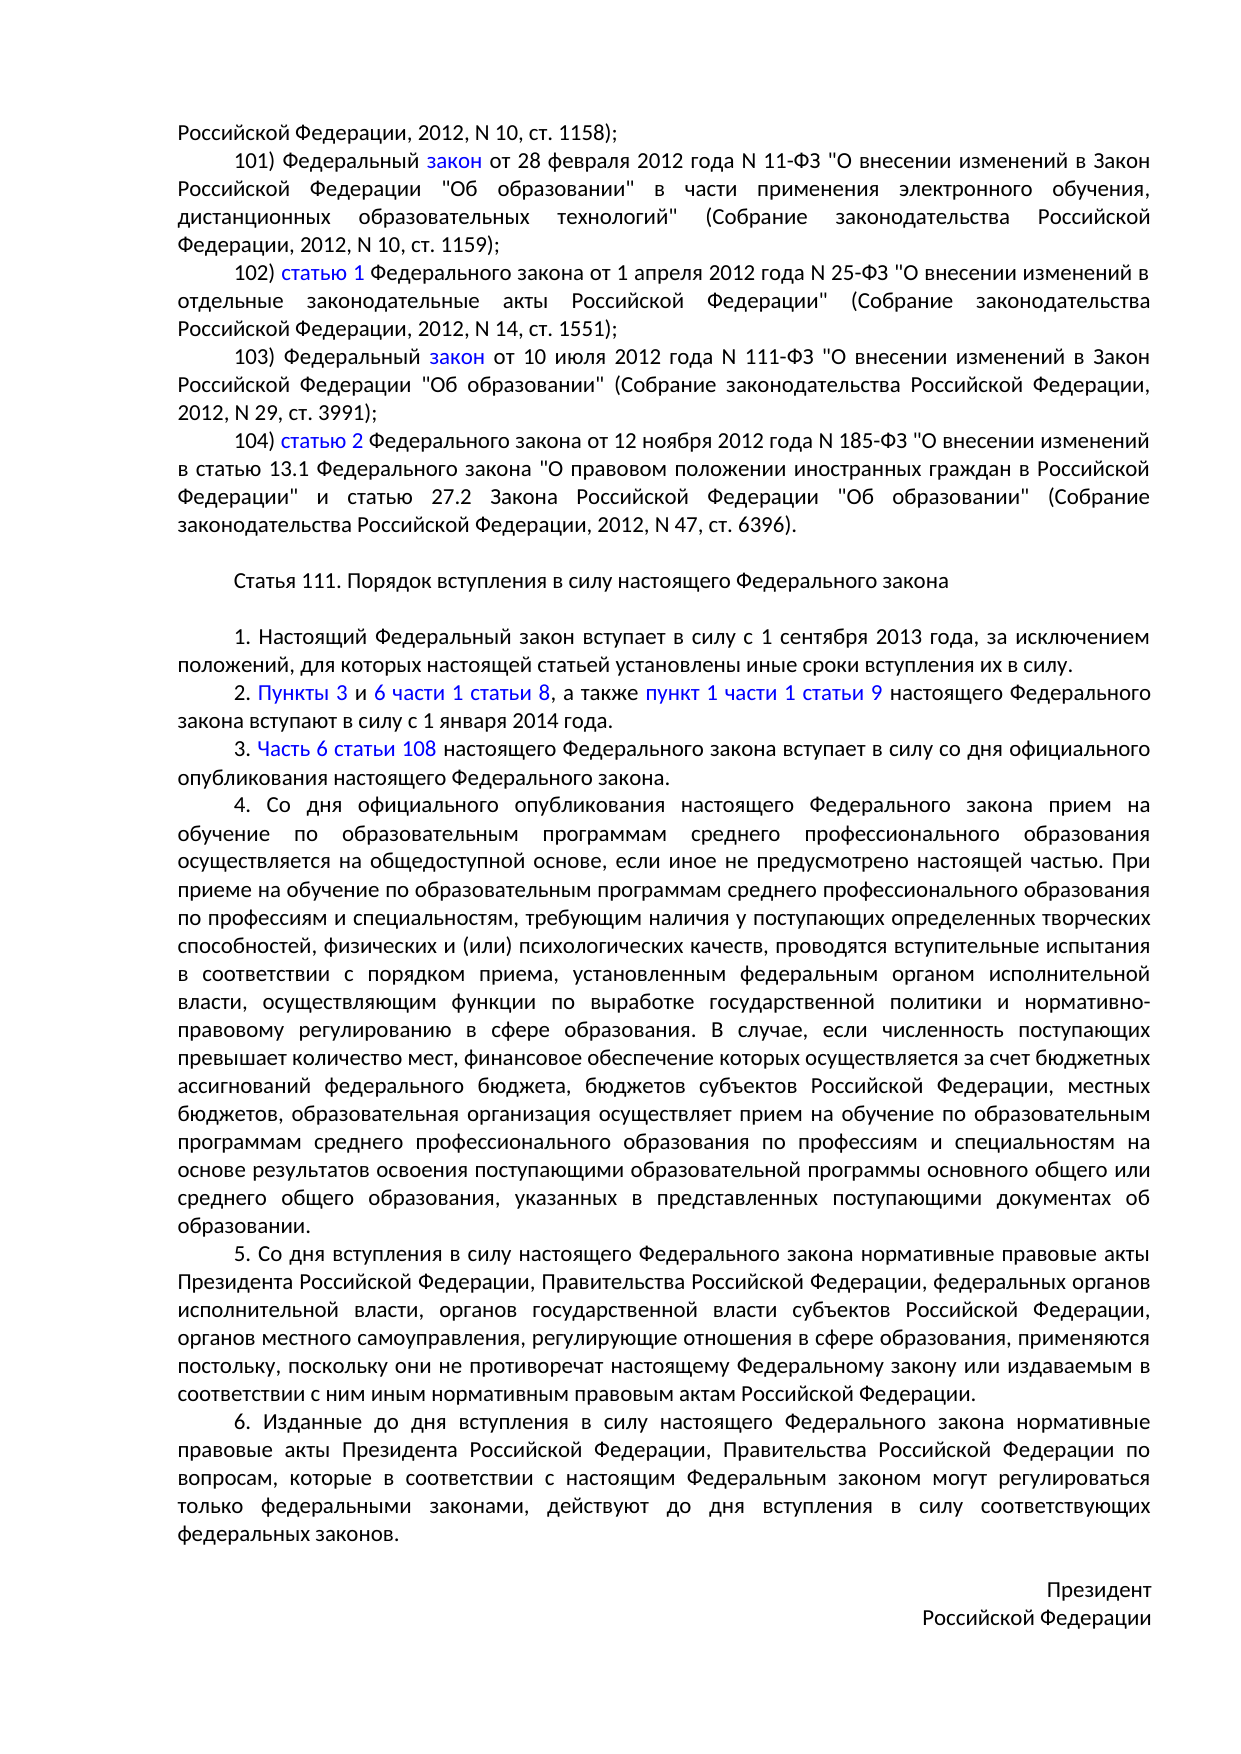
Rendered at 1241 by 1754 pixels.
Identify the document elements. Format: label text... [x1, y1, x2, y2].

text 101) Федеральный закон от 28 февраля 2012 года N 11-ФЗ "О внесении изменений в Закон Российской Федерации "Об образовании" в части применения электронного обучения, дистанционных образовательных технологий" (Собрание законодательства Российской Федерации, 2012, N 10, ст. 1159); [177, 146, 1152, 258]
text 6. Изданные до дня вступления в силу настоящего Федерального закона нормативные правовые акты Президента Российской Федерации, Правительства Российской Федерации по вопросам, которые в соответствии с настоящим Федеральным законом могут регулироваться только федеральными законами, действуют до дня вступления в силу соответствующих федеральных законов. [177, 1407, 1152, 1547]
text 3. Часть 6 статьи 108 настоящего Федерального закона вступает в силу со дня официального опубликования настоящего Федерального закона. [177, 734, 1152, 791]
text Российской Федерации [177, 1603, 1152, 1631]
text 102) статью 1 Федерального закона от 1 апреля 2012 года N 25-ФЗ "О внесении изменений в отдельные законодательные акты Российской Федерации" (Собрание законодательства Российской Федерации, 2012, N 14, ст. 1551); [177, 258, 1152, 342]
text 4. Со дня официального опубликования настоящего Федерального закона прием на обучение по образовательным программам среднего профессионального образования осуществляется на общедоступной основе, если иное не предусмотрено настоящей частью. При приеме на обучение по образовательным программам среднего профессионального образования по профессиям и специальностям, требующим наличия у поступающих определенных творческих способностей, физических и (или) психологических качеств, проводятся вступительные испытания в соответствии с порядком приема, установленным федеральным органом исполнительной власти, осуществляющим функции по выработке государственной политики и нормативно-правовому регулированию в сфере образования. В случае, если численность поступающих превышает количество мест, финансовое обеспечение которых осуществляется за счет бюджетных ассигнований федерального бюджета, бюджетов субъектов Российской Федерации, местных бюджетов, образовательная организация осуществляет прием на обучение по образовательным программам среднего профессионального образования по профессиям и специальностям на основе результатов освоения поступающими образовательной программы основного общего или среднего общего образования, указанных в представленных поступающими документах об образовании. [177, 791, 1152, 1239]
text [177, 118, 1152, 146]
text Статья 111. Порядок вступления в силу настоящего Федерального закона [177, 566, 1152, 594]
text 104) статью 2 Федерального закона от 12 ноября 2012 года N 185-ФЗ "О внесении изменений в статью 13.1 Федерального закона "О правовом положении иностранных граждан в Российской Федерации" и статью 27.2 Закона Российской Федерации "Об образовании" (Собрание законодательства Российской Федерации, 2012, N 47, ст. 6396). [177, 426, 1152, 538]
text 103) Федеральный закон от 10 июля 2012 года N 111-ФЗ "О внесении изменений в Закон Российской Федерации "Об образовании" (Собрание законодательства Российской Федерации, 2012, N 29, ст. 3991); [177, 342, 1152, 426]
text Президент [177, 1575, 1152, 1603]
text 2. Пункты 3 и 6 части 1 статьи 8, а также пункт 1 части 1 статьи 9 настоящего Федерального закона вступают в силу с 1 января 2014 года. [177, 678, 1152, 734]
text 5. Со дня вступления в силу настоящего Федерального закона нормативные правовые акты Президента Российской Федерации, Правительства Российской Федерации, федеральных органов исполнительной власти, органов государственной власти субъектов Российской Федерации, органов местного самоуправления, регулирующие отношения в сфере образования, применяются постольку, поскольку они не противоречат настоящему Федеральному закону или издаваемым в соответствии с ним иным нормативным правовым актам Российской Федерации. [177, 1239, 1152, 1407]
text 1. Настоящий Федеральный закон вступает в силу с 1 сентября 2013 года, за исключением положений, для которых настоящей статьей установлены иные сроки вступления их в силу. [177, 622, 1152, 678]
